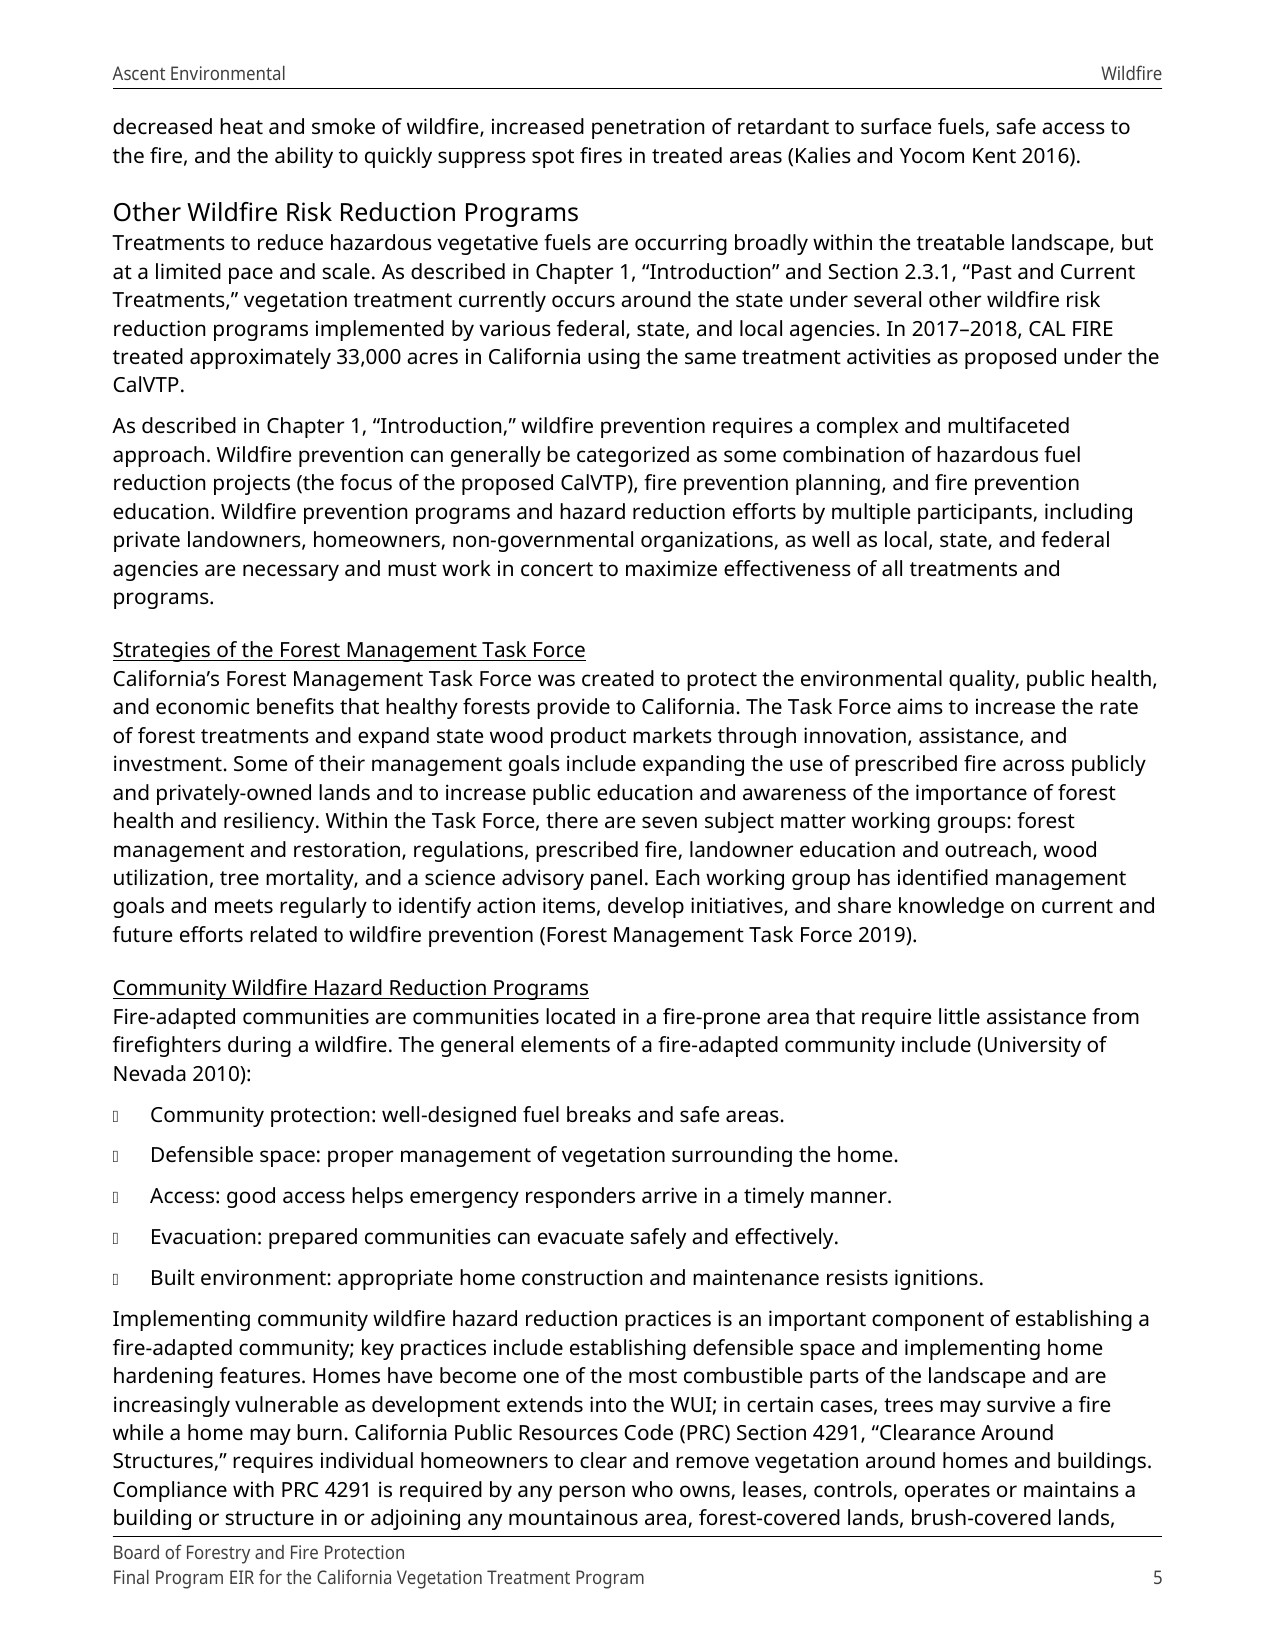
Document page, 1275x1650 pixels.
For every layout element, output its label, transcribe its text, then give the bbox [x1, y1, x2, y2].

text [112, 1304, 1162, 1532]
text Fire-adapted communities are communities located in a fire-prone area that require little assistance from firefighters during a wildfire. The general elements of a fire-adapted community include (University of Nevada 2010): [112, 1002, 1162, 1087]
text Defensible space: proper management of vegetation surrounding the home. [112, 1141, 1162, 1169]
subtitle Community Wildfire Hazard Reduction Programs [112, 973, 1162, 1002]
text Treatments to reduce hazardous vegetative fuels are occurring broadly within the treatable landscape, but at a limited pace and scale. As described in Chapter 1, “Introduction” and Section 2.3.1, “Past and Current Treatments,” vegetation treatment currently occurs around the state under several other wildfire risk reduction programs implemented by various federal, state, and local agencies. In 2017–2018, CAL FIRE treated approximately 33,000 acres in California using the same treatment activities as proposed under the CalVTP. [112, 228, 1162, 399]
text As described in Chapter 1, “Introduction,” wildfire prevention requires a complex and multifaceted approach. Wildfire prevention can generally be categorized as some combination of hazardous fuel reduction projects (the focus of the proposed CalVTP), fire prevention planning, and fire prevention education. Wildfire prevention programs and hazard reduction efforts by multiple participants, including private landowners, homeowners, non-governmental organizations, as well as local, state, and federal agencies are necessary and must work in concert to maximize effectiveness of all treatments and programs. [112, 412, 1162, 611]
text Access: good access helps emergency responders arrive in a timely manner. [112, 1182, 1162, 1210]
subtitle Strategies of the Forest Management Task Force [112, 636, 1162, 664]
text Built environment: appropriate home construction and maintenance resists ignitions. [112, 1263, 1162, 1292]
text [112, 112, 1162, 169]
subtitle Other Wildfire Risk Reduction Programs [112, 194, 1162, 228]
text Community protection: well-designed fuel breaks and safe areas. [112, 1100, 1162, 1128]
text Evacuation: prepared communities can evacuate safely and effectively. [112, 1222, 1162, 1251]
text California’s Forest Management Task Force was created to protect the environmental quality, public health, and economic benefits that healthy forests provide to California. The Task Force aims to increase the rate of forest treatments and expand state wood product markets through innovation, assistance, and investment. Some of their management goals include expanding the use of prescribed fire across publicly and privately-owned lands and to increase public education and awareness of the importance of forest health and resiliency. Within the Task Force, there are seven subject matter working groups: forest management and restoration, regulations, prescribed fire, landowner education and outreach, wood utilization, tree mortality, and a science advisory panel. Each working group has identified management goals and meets regularly to identify action items, develop initiatives, and share knowledge on current and future efforts related to wildfire prevention (Forest Management Task Force 2019). [112, 664, 1162, 948]
